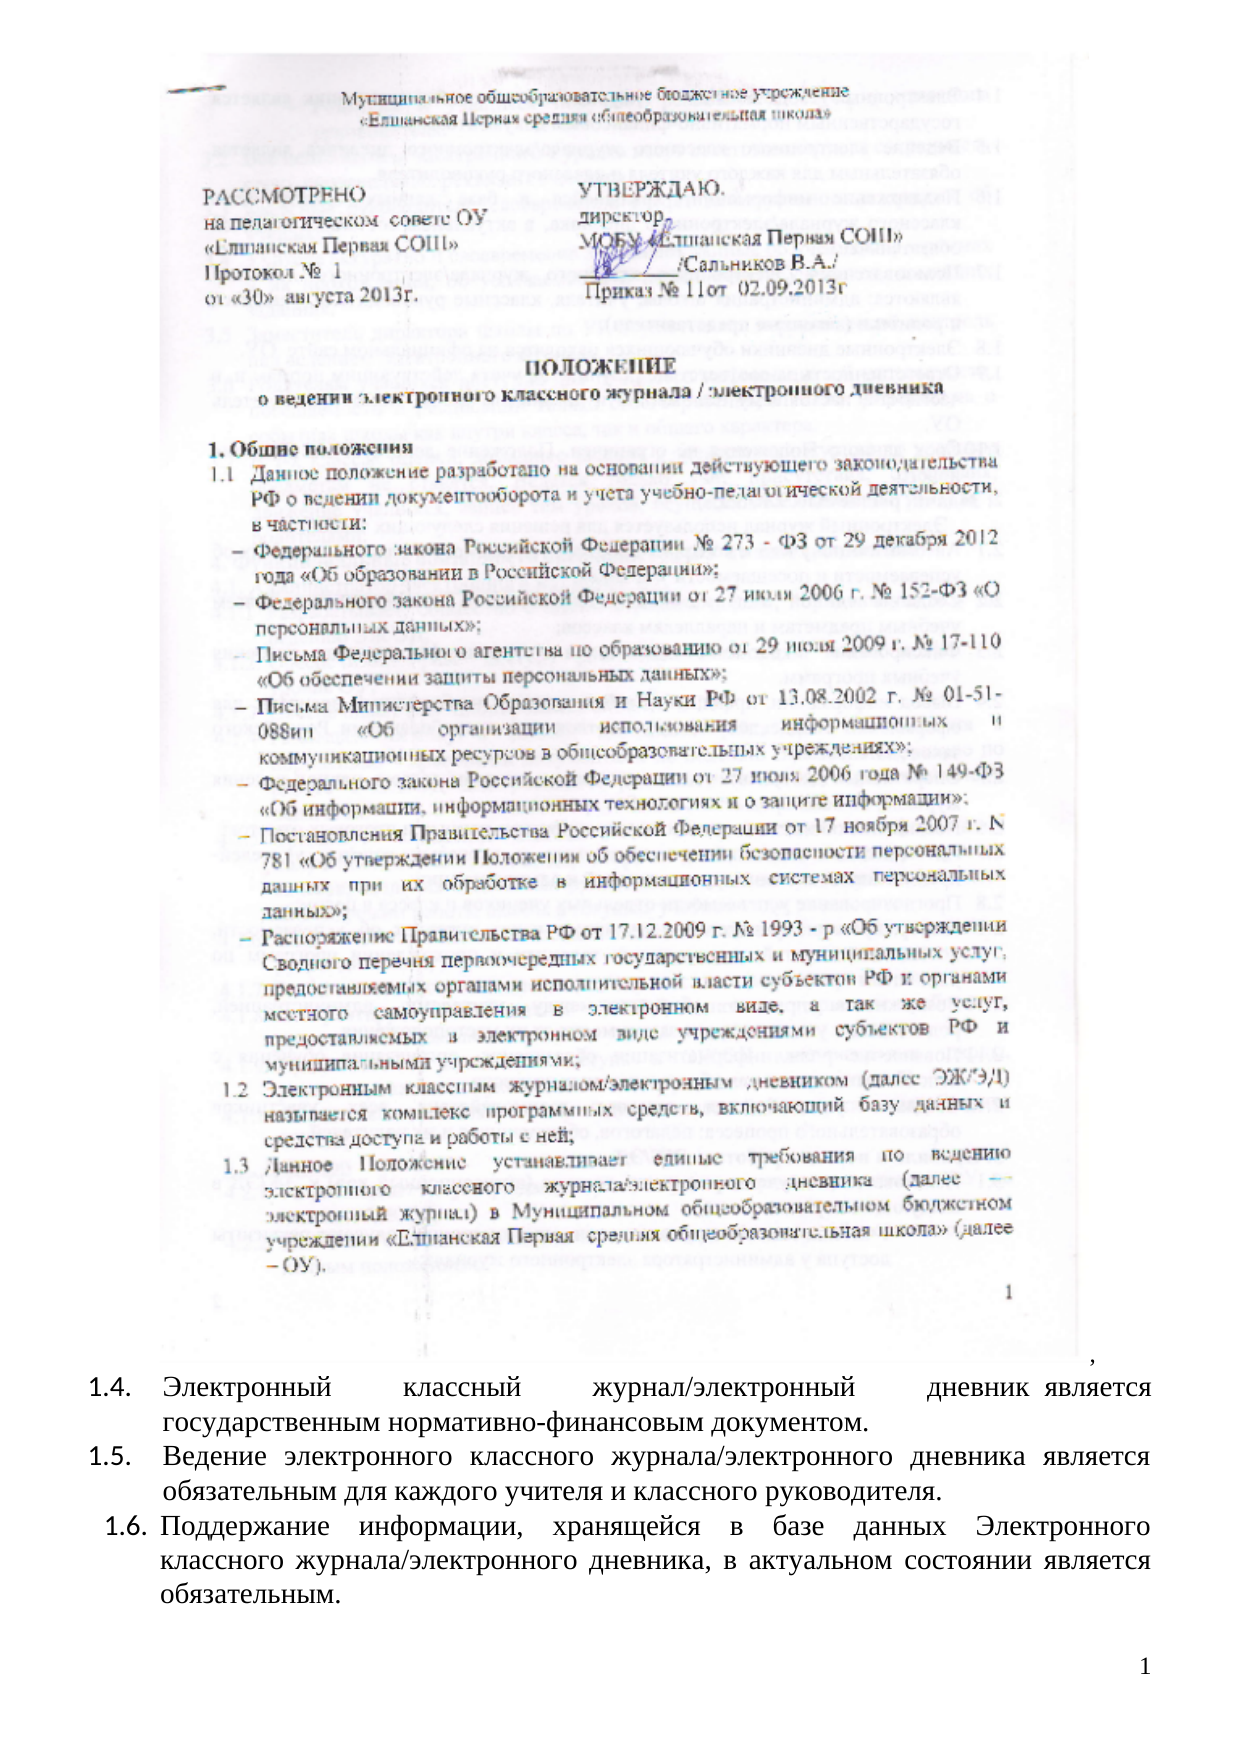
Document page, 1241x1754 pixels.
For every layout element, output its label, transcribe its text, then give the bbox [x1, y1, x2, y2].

list Поддержание информации, хранящейся в базе данных Электронного классного журнала/электронного дневника, в актуальном состоянии является обязательным. [103, 1507, 1152, 1609]
text , [103, 47, 1152, 1368]
list Электронный классный журнал/электронный дневник является государственным нормативно-финансовым документом. [87, 1368, 1152, 1437]
list Ведение электронного классного журнала/электронного дневника является обязательным для каждого учителя и классного руководителя. [87, 1437, 1152, 1507]
